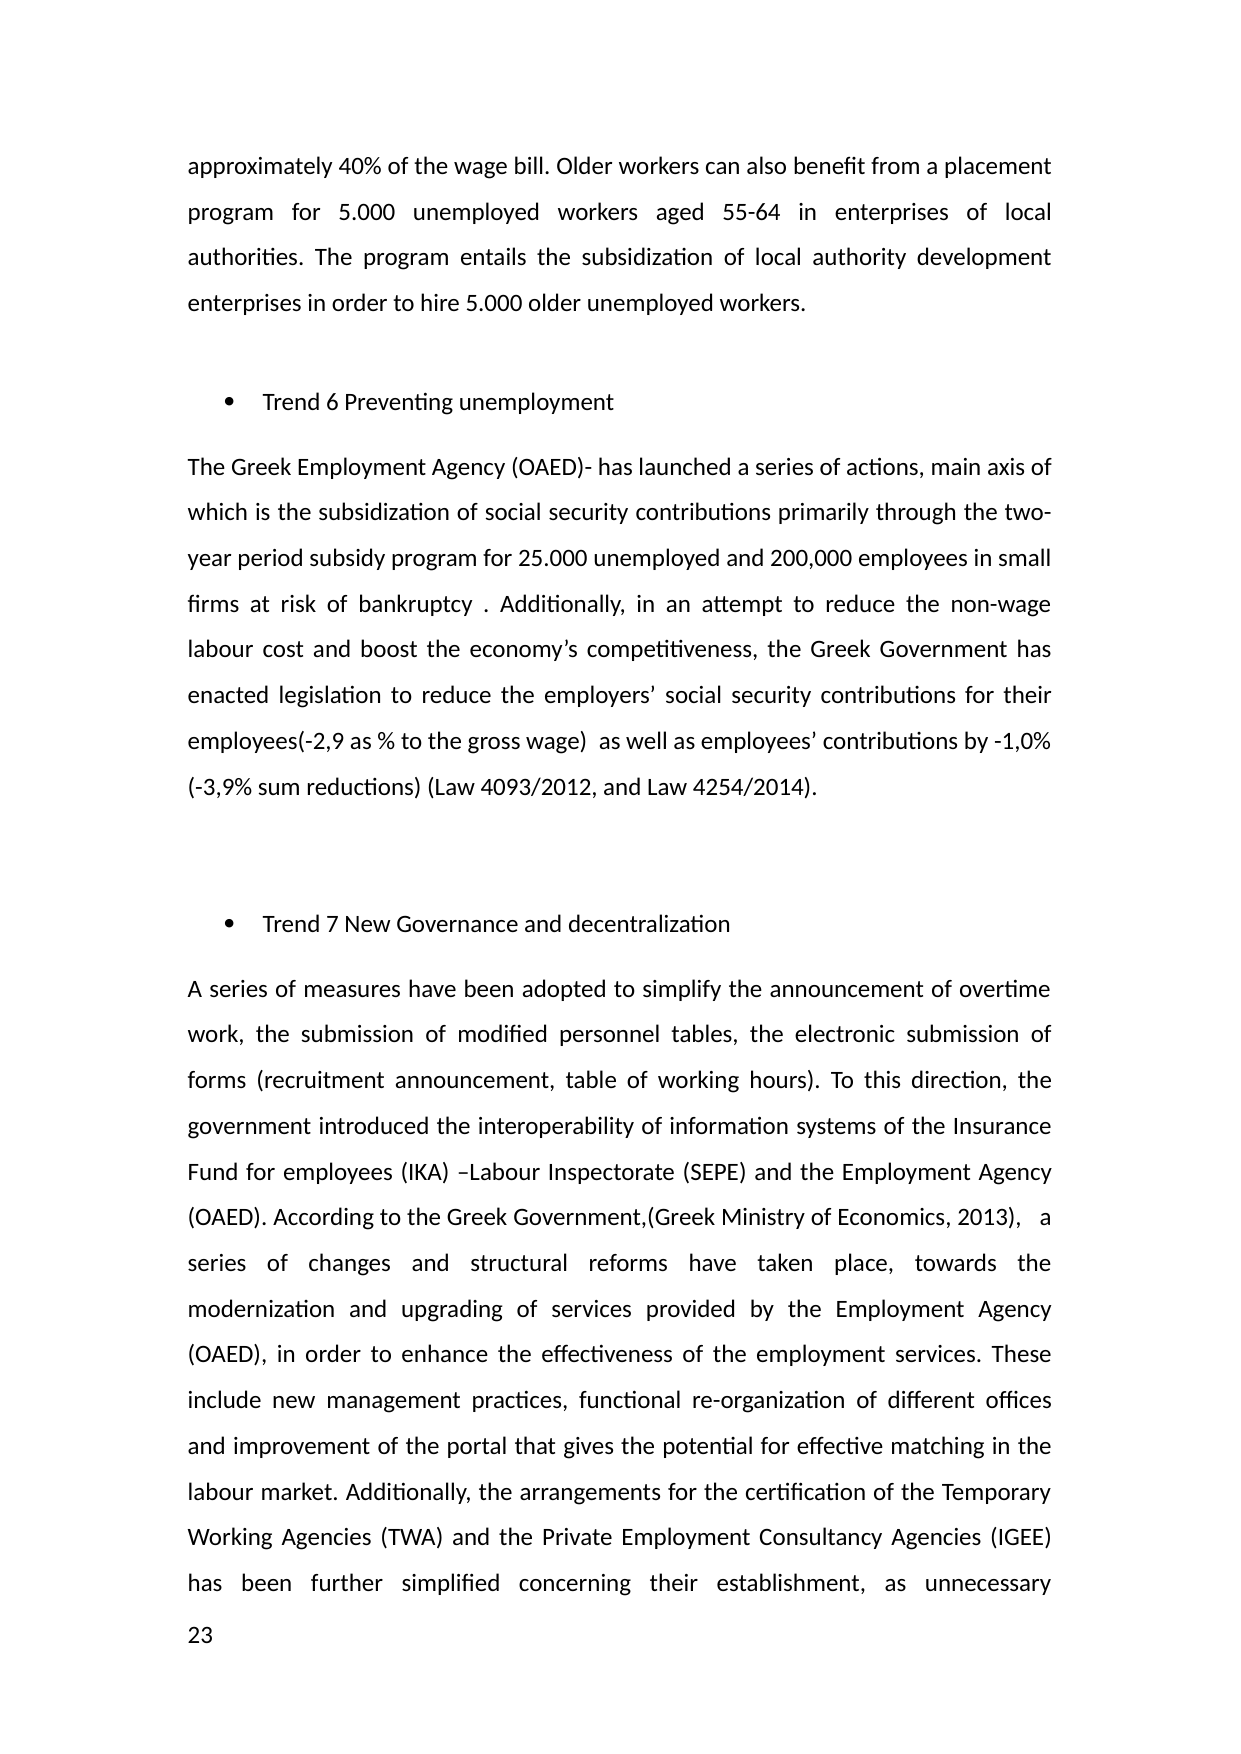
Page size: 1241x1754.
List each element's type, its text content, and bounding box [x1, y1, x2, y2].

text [187, 973, 1053, 1598]
list Trend 6 Preventing unemployment [225, 386, 1053, 416]
text The Greek Employment Agency (OAED)- has launched a series of actions, main axis of which is the subsidization of social security contributions primarily through the two-year period subsidy program for 25.000 unemployed and 200,000 employees in small firms at risk of bankruptcy . Additionally, in an attempt to reduce the non-wage labour cost and boost the economy’s competitiveness, the Greek Government has enacted legislation to reduce the employers’ social security contributions for their employees(-2,9 as % to the gross wage) as well as employees’ contributions by -1,0% (-3,9% sum reductions) (Law 4093/2012, and Law 4254/2014). [187, 451, 1053, 801]
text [187, 150, 1053, 318]
list Trend 7 New Governance and decentralization [225, 908, 1053, 938]
